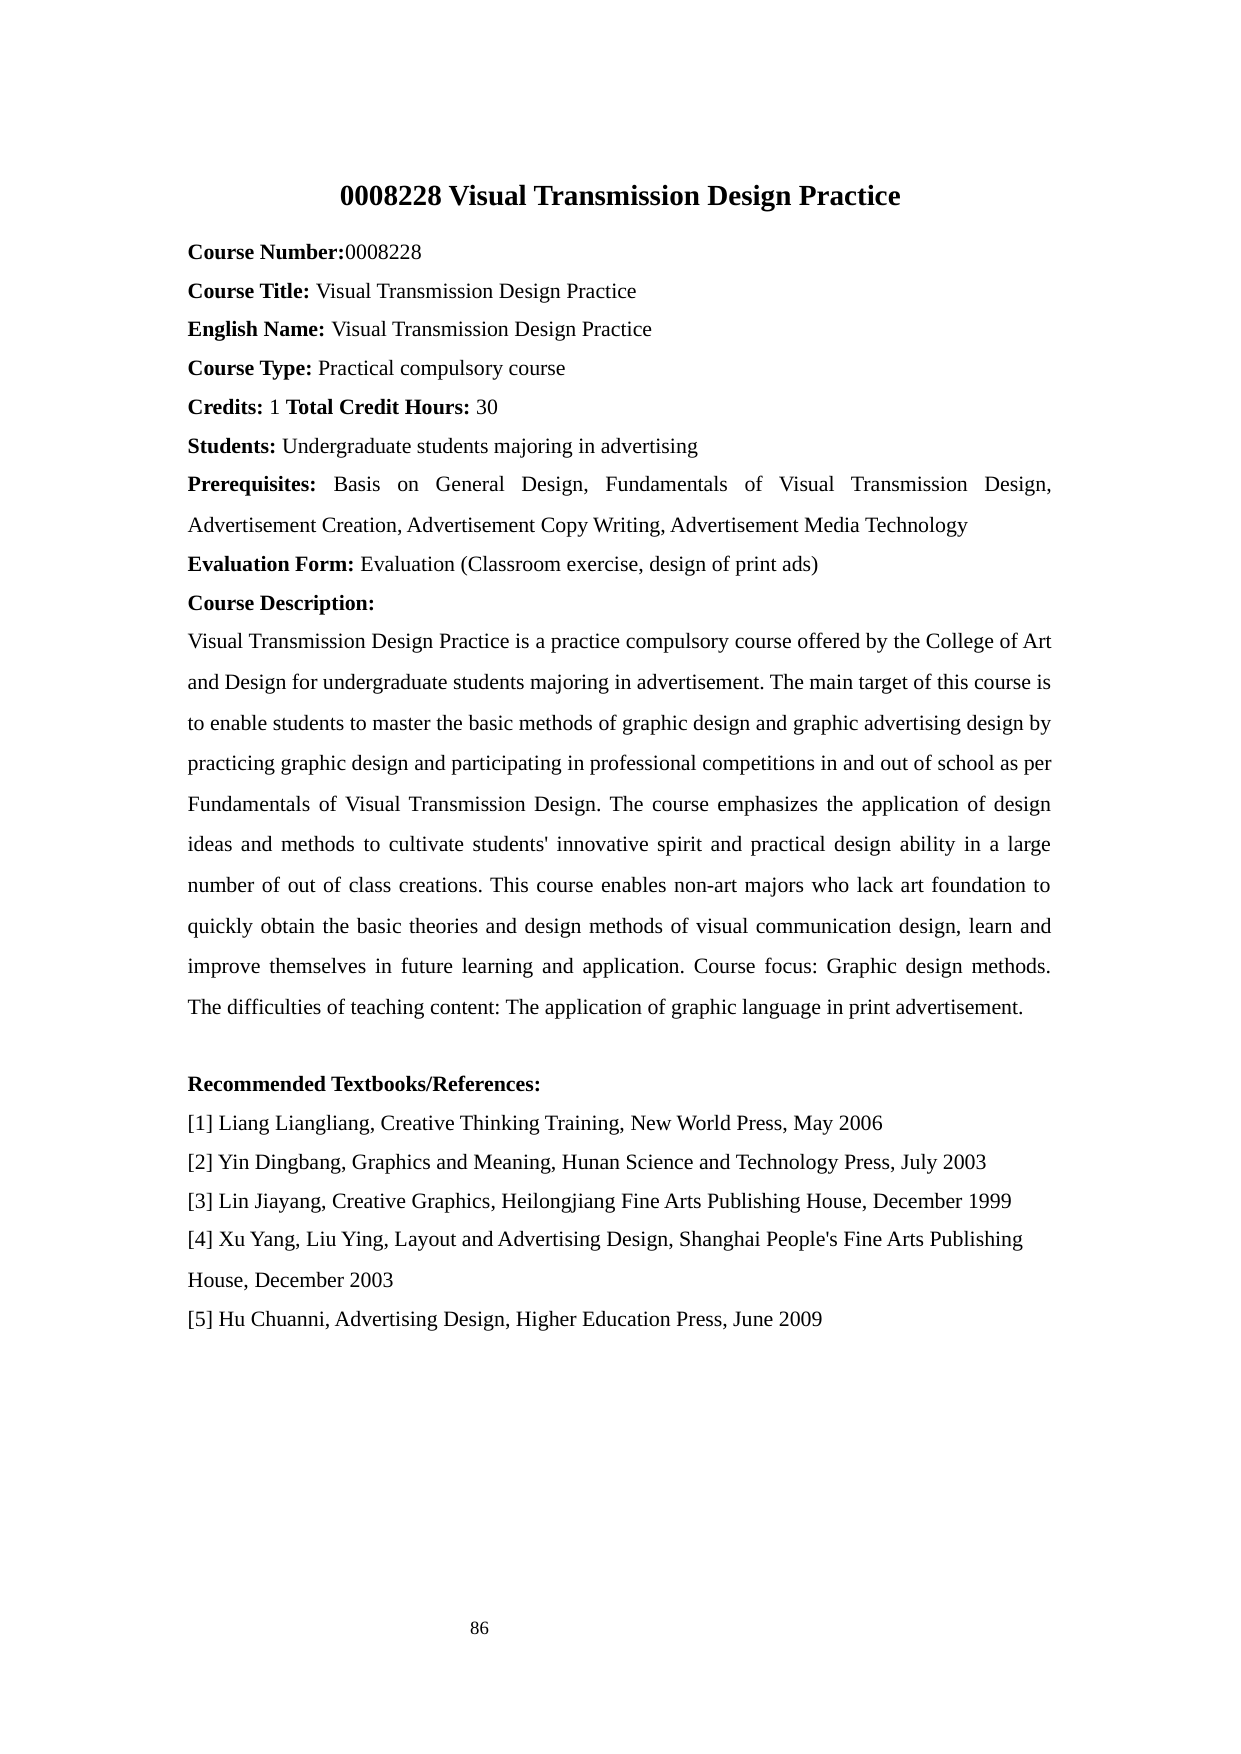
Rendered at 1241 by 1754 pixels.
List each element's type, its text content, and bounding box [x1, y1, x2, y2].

text 0008228 Visual Transmission Design Practice [187, 162, 1053, 227]
text [1] Liang Liangliang, Creative Thinking Training, New World Press, May 2006 [187, 1107, 1053, 1139]
text [2] Yin Dingbang, Graphics and Meaning, Hunan Science and Technology Press, July 2003 [187, 1145, 1053, 1178]
text Course Type: Practical compulsory course [187, 352, 1053, 384]
text [3] Lin Jiayang, Creative Graphics, Heilongjiang Fine Arts Publishing House, December 1999 [187, 1184, 1053, 1217]
text Prerequisites: Basis on General Design, Fundamentals of Visual Transmission Design, Advertisement Creation, Advertisement Copy Writing, Advertisement Media Technology [187, 468, 1053, 541]
text Students: Undergraduate students majoring in advertising [187, 429, 1053, 462]
text English Name: Visual Transmission Design Practice [187, 313, 1053, 345]
text Course Number:0008228 [187, 235, 1053, 268]
text Course Description: [187, 586, 1053, 618]
text [5] Hu Chuanni, Advertising Design, Higher Education Press, June 2009 [187, 1302, 1053, 1335]
text [4] Xu Yang, Liu Ying, Layout and Advertising Design, Shanghai People's Fine Arts Publishing House, December 2003 [187, 1223, 1053, 1296]
text Course Title: Visual Transmission Design Practice [187, 274, 1053, 307]
text Credits: 1 Total Credit Hours: 30 [187, 390, 1053, 423]
text Visual Transmission Design Practice is a practice compulsory course offered by the College of Art and Design for undergraduate students majoring in advertisement. The main target of this course is to enable students to master the basic methods of graphic design and graphic advertising design by practicing graphic design and participating in professional competitions in and out of school as per Fundamentals of Visual Transmission Design. The course emphasizes the application of design ideas and methods to cultivate students' innovative spirit and practical design ability in a large number of out of class creations. This course enables non-art majors who lack art foundation to quickly obtain the basic theories and design methods of visual communication design, learn and improve themselves in future learning and application. Course focus: Graphic design methods. The difficulties of teaching content: The application of graphic language in print advertisement. [187, 625, 1053, 1023]
text Evaluation Form: Evaluation (Classroom exercise, design of print ads) [187, 547, 1053, 580]
text Recommended Textbooks/References: [187, 1068, 1053, 1100]
